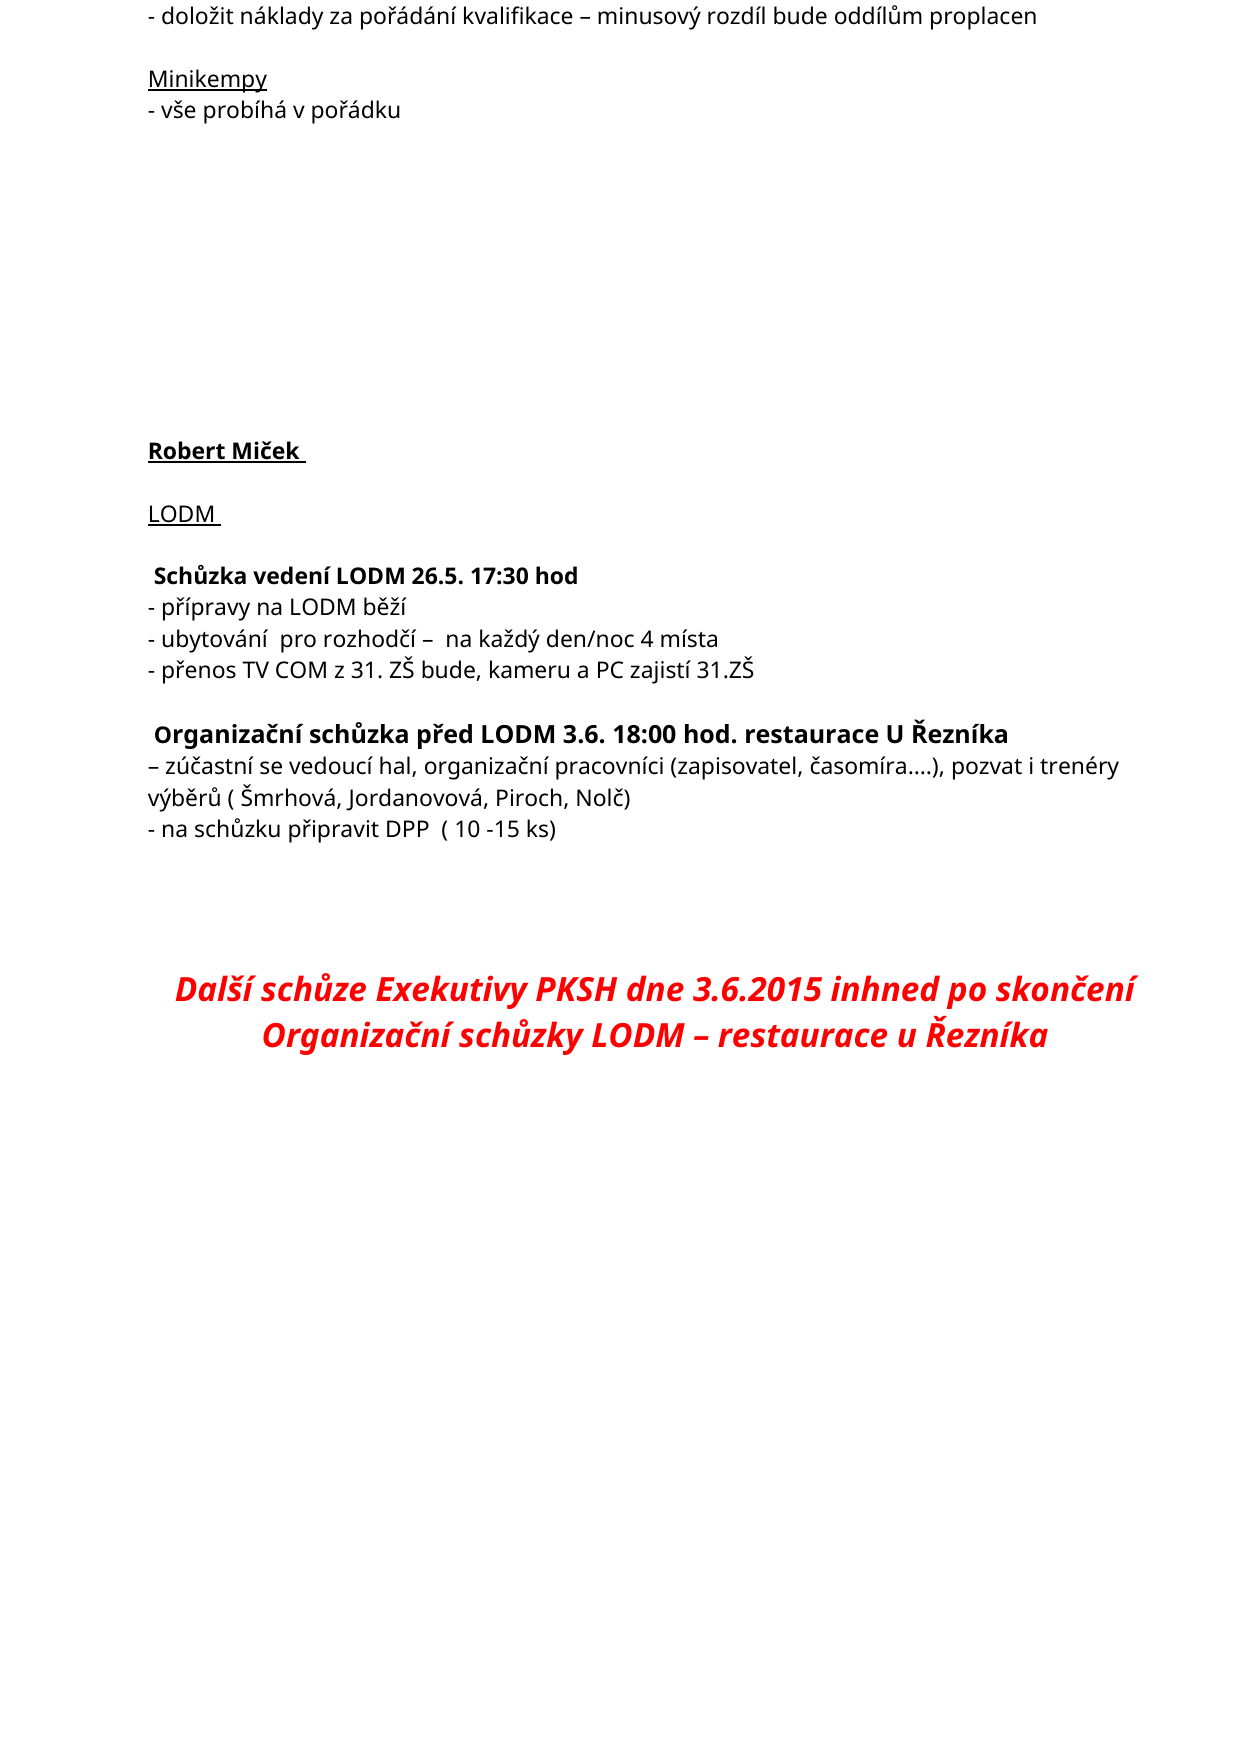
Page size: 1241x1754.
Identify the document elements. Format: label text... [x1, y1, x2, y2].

text Robert Miček [148, 435, 1162, 466]
text Minikempy [148, 62, 1162, 94]
text LODM [148, 497, 1162, 529]
text Organizační schůzka před LODM 3.6. 18:00 hod. restaurace U Řezníka [148, 716, 1162, 750]
text - přenos TV COM z 31. ZŠ bude, kameru a PC zajistí 31.ZŠ [148, 654, 1162, 685]
text Další schůze Exekutivy PKSH dne 3.6.2015 inhned po skončení Organizační schůzky LODM – restaurace u Řezníka [148, 966, 1162, 1057]
text - ubytování pro rozhodčí – na každý den/noc 4 místa [148, 622, 1162, 654]
text Schůzka vedení LODM 26.5. 17:30 hod [148, 560, 1162, 591]
text - přípravy na LODM běží [148, 591, 1162, 622]
text - na schůzku připravit DPP ( 10 -15 ks) [148, 813, 1162, 844]
text - doložit náklady za pořádání kvalifikace – minusový rozdíl bude oddílům proplacen [148, 0, 1162, 31]
text – zúčastní se vedoucí hal, organizační pracovníci (zapisovatel, časomíra….), pozvat i trenéry výběrů ( Šmrhová, Jordanovová, Piroch, Nolč) [148, 750, 1162, 813]
text - vše probíhá v pořádku [148, 94, 1162, 125]
